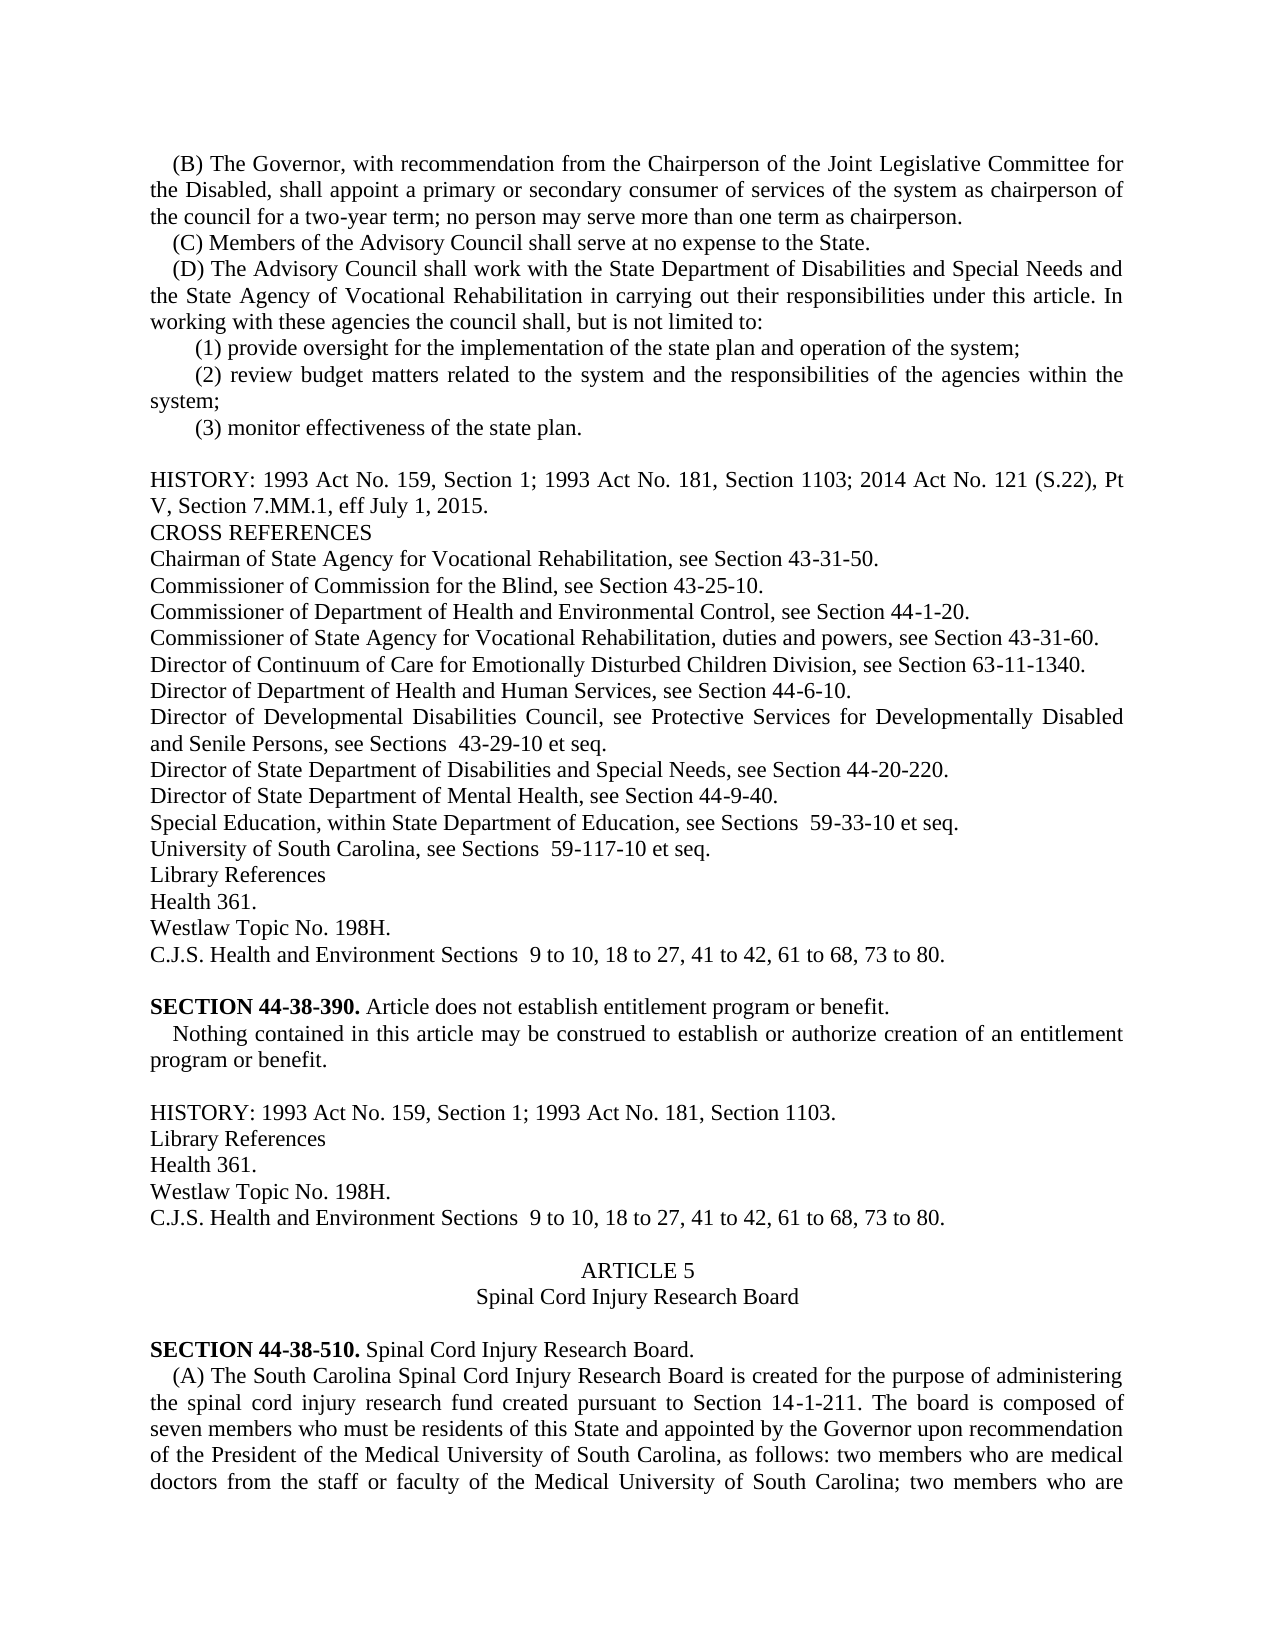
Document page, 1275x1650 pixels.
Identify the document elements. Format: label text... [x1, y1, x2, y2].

text Special Education, within State Department of Education, see Sections 59-33-10 et seq. [150, 809, 1125, 835]
text Westlaw Topic No. 198H. [150, 1178, 1125, 1204]
text Health 361. [150, 888, 1125, 914]
text C.J.S. Health and Environment Sections 9 to 10, 18 to 27, 41 to 42, 61 to 68, 73 to 80. [150, 941, 1125, 967]
text Commissioner of State Agency for Vocational Rehabilitation, duties and powers, see Section 43-31-60. [150, 624, 1125, 651]
text Director of Department of Health and Human Services, see Section 44-6-10. [150, 677, 1125, 703]
text Director of State Department of Disabilities and Special Needs, see Section 44-20-220. [150, 756, 1125, 782]
text C.J.S. Health and Environment Sections 9 to 10, 18 to 27, 41 to 42, 61 to 68, 73 to 80. [150, 1204, 1125, 1231]
text Director of State Department of Mental Health, see Section 44-9-40. [150, 782, 1125, 809]
text Nothing contained in this article may be construed to establish or authorize creation of an entitlement program or benefit. [150, 1020, 1125, 1072]
text SECTION 44-38-390. Article does not establish entitlement program or benefit. [150, 993, 1125, 1020]
text Library References [150, 862, 1125, 888]
text Commissioner of Department of Health and Environmental Control, see Section 44-1-20. [150, 598, 1125, 624]
text CROSS REFERENCES [150, 519, 1125, 545]
text HISTORY: 1993 Act No. 159, Section 1; 1993 Act No. 181, Section 1103; 2014 Act No. 121 (S.22), Pt V, Section 7.MM.1, eff July 1, 2015. [150, 466, 1125, 519]
text (2) review budget matters related to the system and the responsibilities of the agencies within the system; [150, 361, 1125, 413]
text Library References [150, 1125, 1125, 1151]
text Director of Developmental Disabilities Council, see Protective Services for Developmentally Disabled and Senile Persons, see Sections 43-29-10 et seq. [150, 703, 1125, 756]
text University of South Carolina, see Sections 59-117-10 et seq. [150, 835, 1125, 862]
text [150, 1362, 1125, 1494]
text (3) monitor effectiveness of the state plan. [150, 413, 1125, 440]
text Commissioner of Commission for the Blind, see Section 43-25-10. [150, 572, 1125, 598]
text Chairman of State Agency for Vocational Rehabilitation, see Section 43-31-50. [150, 545, 1125, 572]
text (C) Members of the Advisory Council shall serve at no expense to the State. [150, 229, 1125, 255]
text (D) The Advisory Council shall work with the State Department of Disabilities and Special Needs and the State Agency of Vocational Rehabilitation in carrying out their responsibilities under this article. In working with these agencies the council shall, but is not limited to: [150, 255, 1125, 334]
text ARTICLE 5 [150, 1257, 1125, 1283]
text Westlaw Topic No. 198H. [150, 914, 1125, 941]
text Director of Continuum of Care for Emotionally Disturbed Children Division, see Section 63-11-1340. [150, 651, 1125, 677]
text (1) provide oversight for the implementation of the state plan and operation of the system; [150, 334, 1125, 361]
text Health 361. [150, 1151, 1125, 1178]
text SECTION 44-38-510. Spinal Cord Injury Research Board. [150, 1336, 1125, 1362]
text Spinal Cord Injury Research Board [150, 1283, 1125, 1309]
text HISTORY: 1993 Act No. 159, Section 1; 1993 Act No. 181, Section 1103. [150, 1099, 1125, 1125]
text (B) The Governor, with recommendation from the Chairperson of the Joint Legislative Committee for the Disabled, shall appoint a primary or secondary consumer of services of the system as chairperson of the council for a two-year term; no person may serve more than one term as chairperson. [150, 150, 1125, 229]
